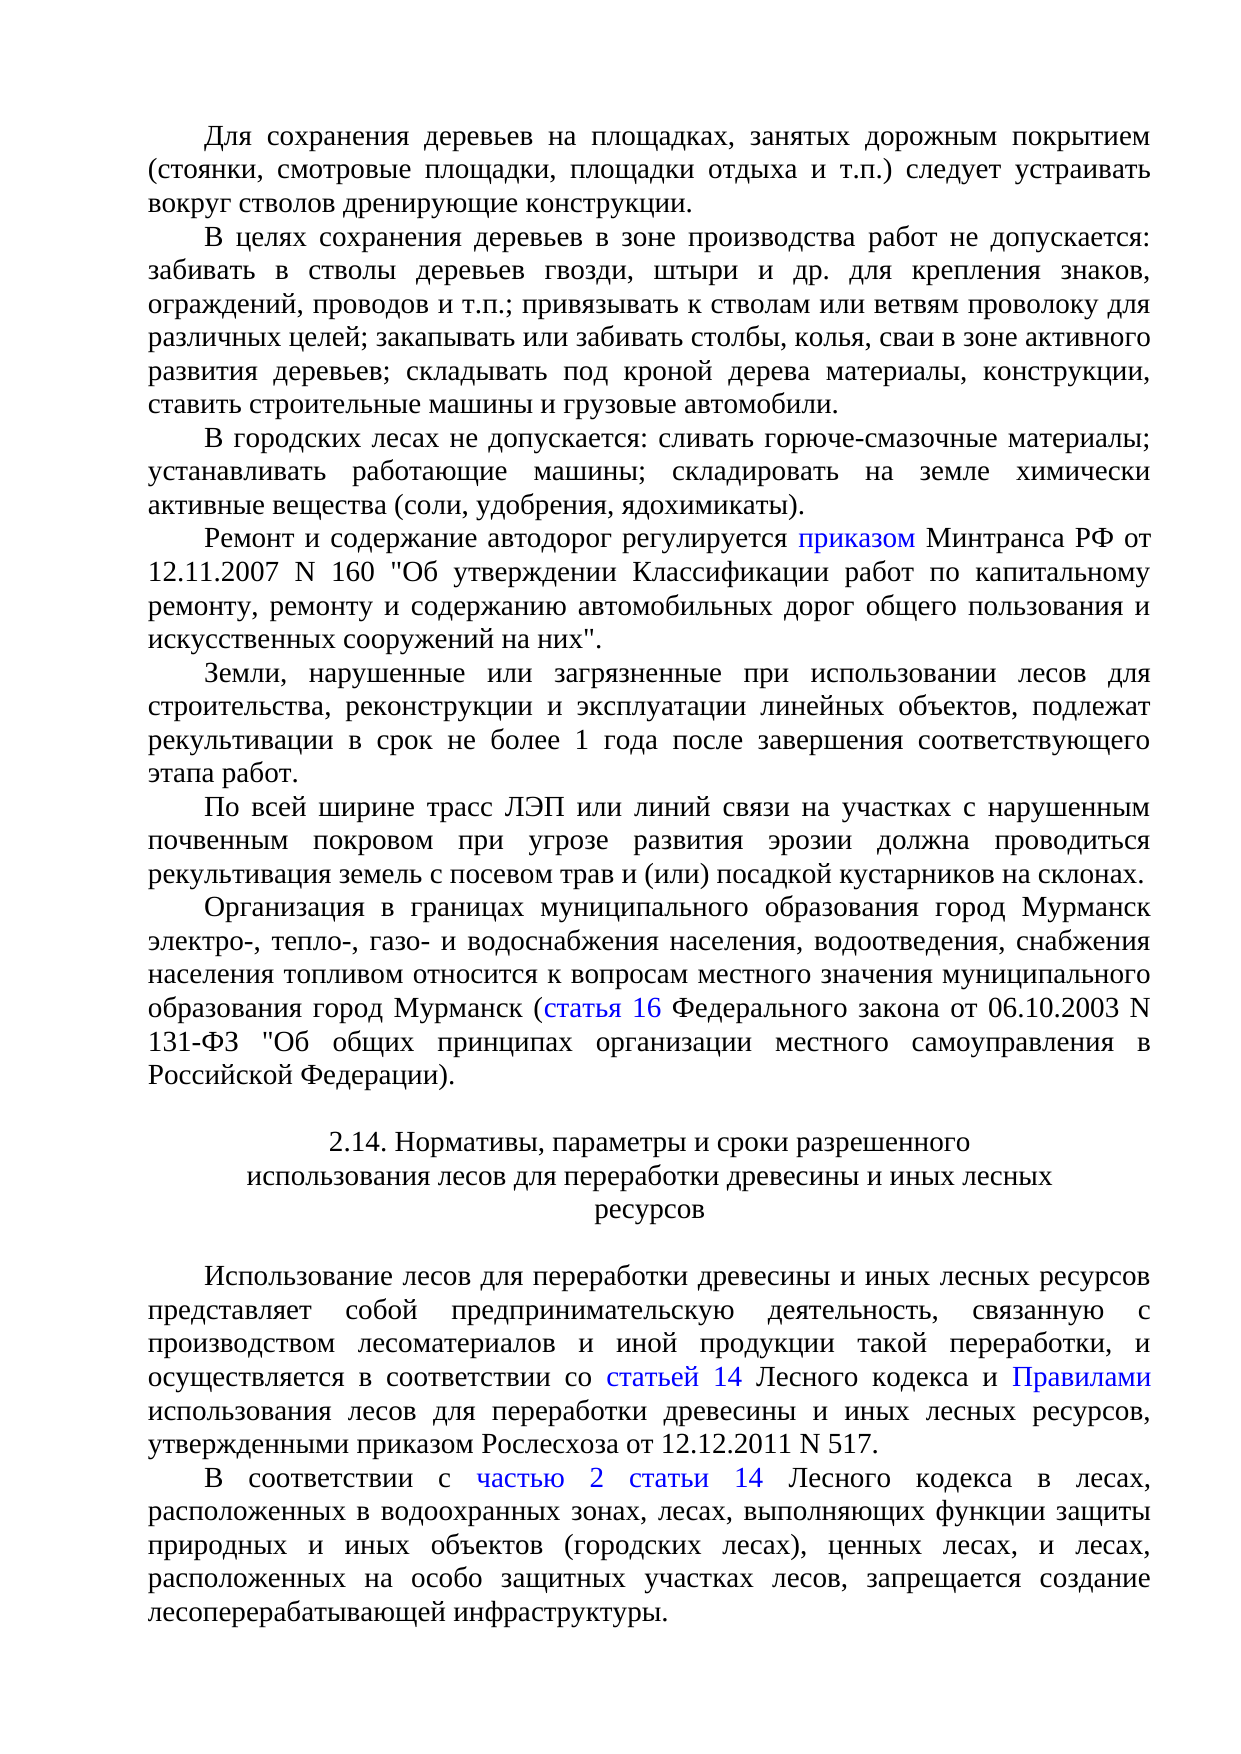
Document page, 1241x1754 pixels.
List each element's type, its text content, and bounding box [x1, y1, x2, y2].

text В целях сохранения деревьев в зоне производства работ не допускается: забивать в стволы деревьев гвозди, штыри и др. для крепления знаков, ограждений, проводов и т.п.; привязывать к стволам или ветвям проволоку для различных целей; закапывать или забивать столбы, колья, сваи в зоне активного развития деревьев; складывать под кроной дерева материалы, конструкции, ставить строительные машины и грузовые автомобили. [148, 219, 1152, 420]
text ресурсов [148, 1191, 1152, 1225]
text По всей ширине трасс ЛЭП или линий связи на участках с нарушенным почвенным покровом при угрозе развития эрозии должна проводиться рекультивация земель с посевом трав и (или) посадкой кустарников на склонах. [148, 789, 1152, 889]
text Использование лесов для переработки древесины и иных лесных ресурсов представляет собой предпринимательскую деятельность, связанную с производством лесоматериалов и иной продукции такой переработки, и осуществляется в соответствии со статьей 14 Лесного кодекса и Правилами использования лесов для переработки древесины и иных лесных ресурсов, утвержденными приказом Рослесхоза от 12.12.2011 N 517. [148, 1258, 1152, 1460]
text Земли, нарушенные или загрязненные при использовании лесов для строительства, реконструкции и эксплуатации линейных объектов, подлежат рекультивации в срок не более 1 года после завершения соответствующего этапа работ. [148, 655, 1152, 789]
text Ремонт и содержание автодорог регулируется приказом Минтранса РФ от 12.11.2007 N 160 "Об утверждении Классификации работ по капитальному ремонту, ремонту и содержанию автомобильных дорог общего пользования и искусственных сооружений на них". [148, 521, 1152, 655]
text Для сохранения деревьев на площадках, занятых дорожным покрытием (стоянки, смотровые площадки, площадки отдыха и т.п.) следует устраивать вокруг стволов дренирующие конструкции. [148, 118, 1152, 219]
text 2.14. Нормативы, параметры и сроки разрешенного [148, 1124, 1152, 1158]
text В соответствии с частью 2 статьи 14 Лесного кодекса в лесах, расположенных в водоохранных зонах, лесах, выполняющих функции защиты природных и иных объектов (городских лесах), ценных лесах, и лесах, расположенных на особо защитных участках лесов, запрещается создание лесоперерабатывающей инфраструктуры. [148, 1460, 1152, 1627]
text использования лесов для переработки древесины и иных лесных [148, 1158, 1152, 1191]
text В городских лесах не допускается: сливать горюче-смазочные материалы; устанавливать работающие машины; складировать на земле химически активные вещества (соли, удобрения, ядохимикаты). [148, 420, 1152, 521]
text Организация в границах муниципального образования город Мурманск электро-, тепло-, газо- и водоснабжения населения, водоотведения, снабжения населения топливом относится к вопросам местного значения муниципального образования город Мурманск (статья 16 Федерального закона от 06.10.2003 N 131-ФЗ "Об общих принципах организации местного самоуправления в Российской Федерации). [148, 889, 1152, 1091]
